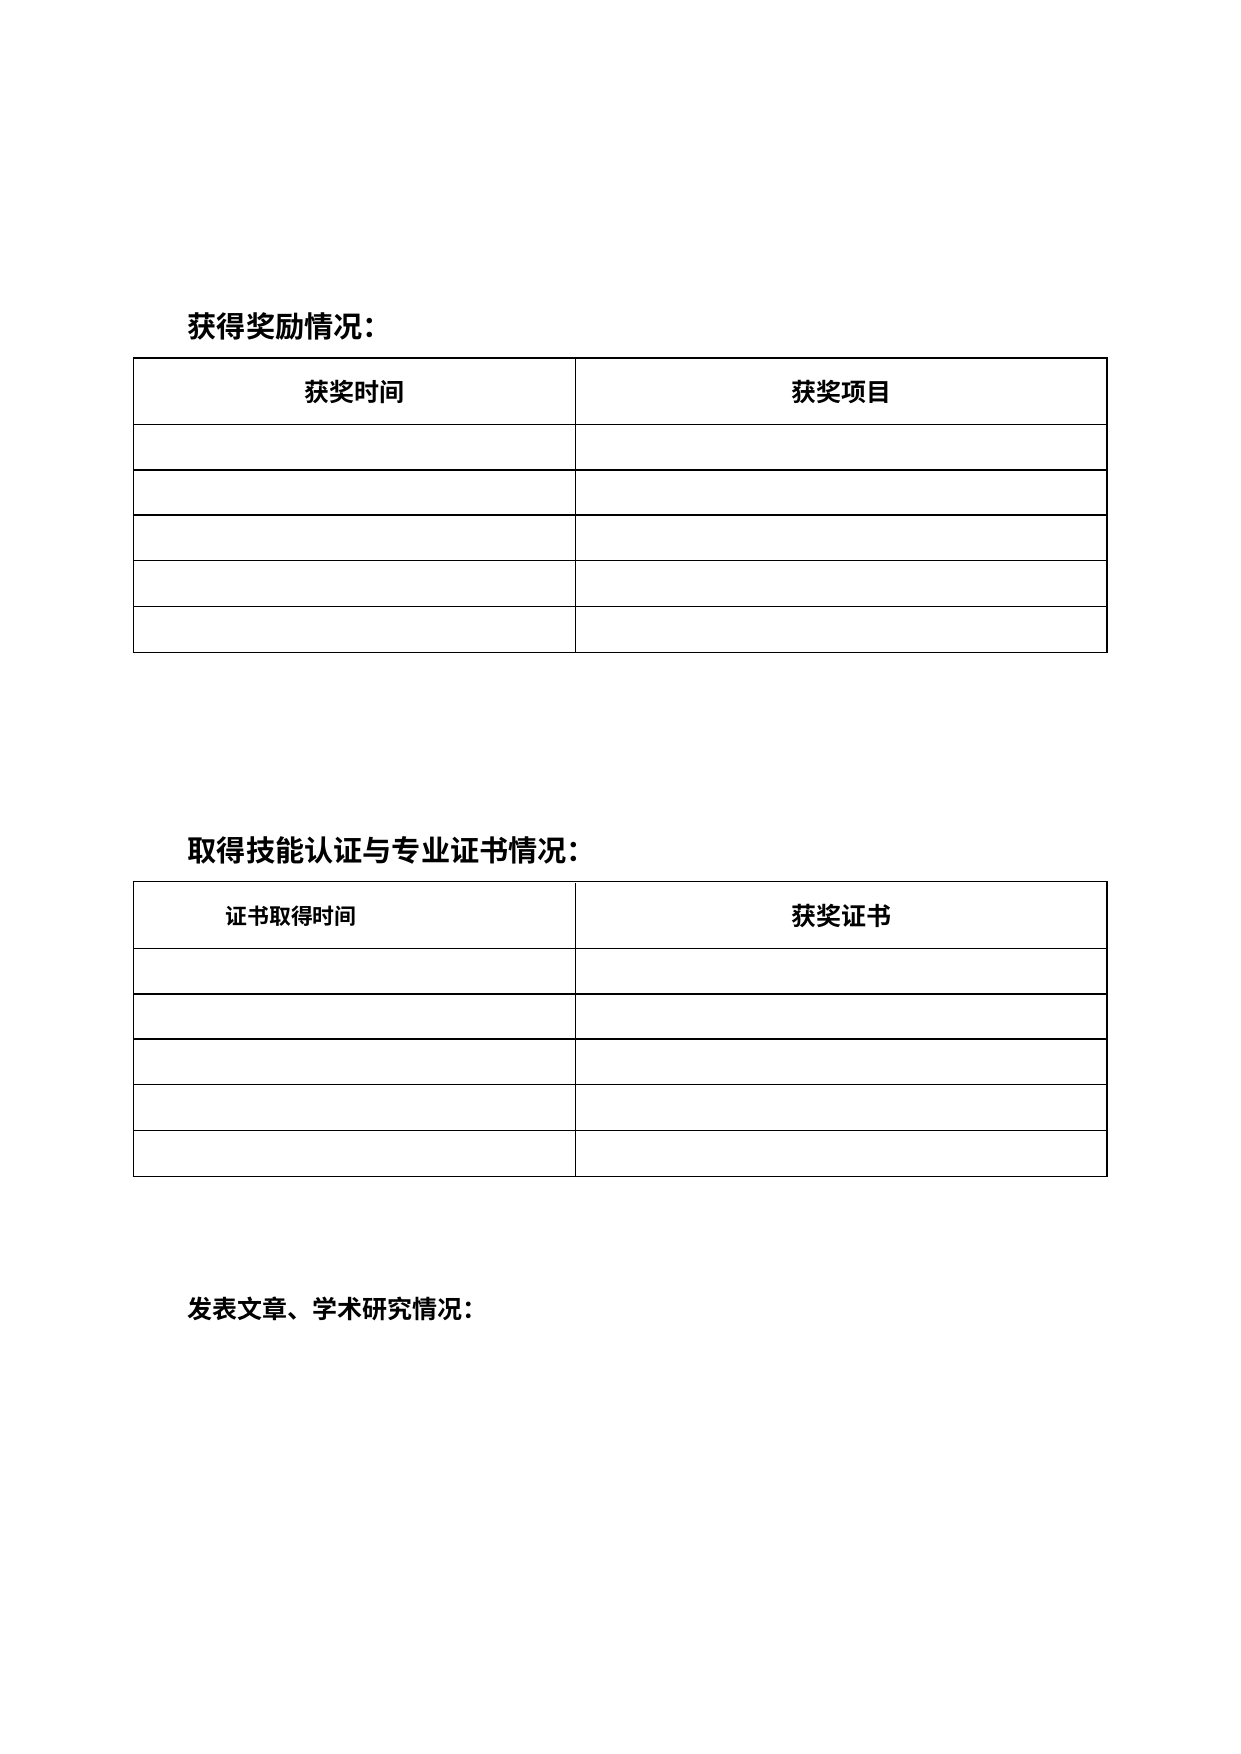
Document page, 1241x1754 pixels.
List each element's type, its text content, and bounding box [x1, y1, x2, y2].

table_header 获奖时间 [134, 359, 575, 423]
table_cell [576, 1040, 1106, 1083]
table_cell [576, 1085, 1106, 1129]
table_cell [134, 995, 575, 1038]
table_cell [576, 516, 1106, 560]
table_cell [134, 471, 575, 514]
table_cell [576, 995, 1106, 1038]
table_cell [576, 561, 1106, 606]
table_cell [576, 1131, 1106, 1176]
table_cell [134, 561, 575, 606]
table_header 获奖项目 [576, 359, 1106, 423]
table_cell [134, 425, 575, 469]
table_cell [134, 949, 575, 993]
table_cell [134, 516, 575, 560]
text 发表文章、学术研究情况： [187, 1275, 1053, 1340]
table_cell [576, 607, 1106, 652]
table_cell [576, 949, 1106, 993]
table_header 获奖证书 [576, 882, 1106, 947]
table_cell [576, 425, 1106, 469]
table_header 证书取得时间 [134, 882, 575, 947]
table_cell [576, 471, 1106, 514]
text 取得技能认证与专业证书情况： [187, 816, 1053, 881]
table_cell [134, 1085, 575, 1129]
table_cell [134, 1131, 575, 1176]
table_cell [134, 607, 575, 652]
text 获得奖励情况： [187, 292, 1053, 357]
table_cell [134, 1040, 575, 1083]
